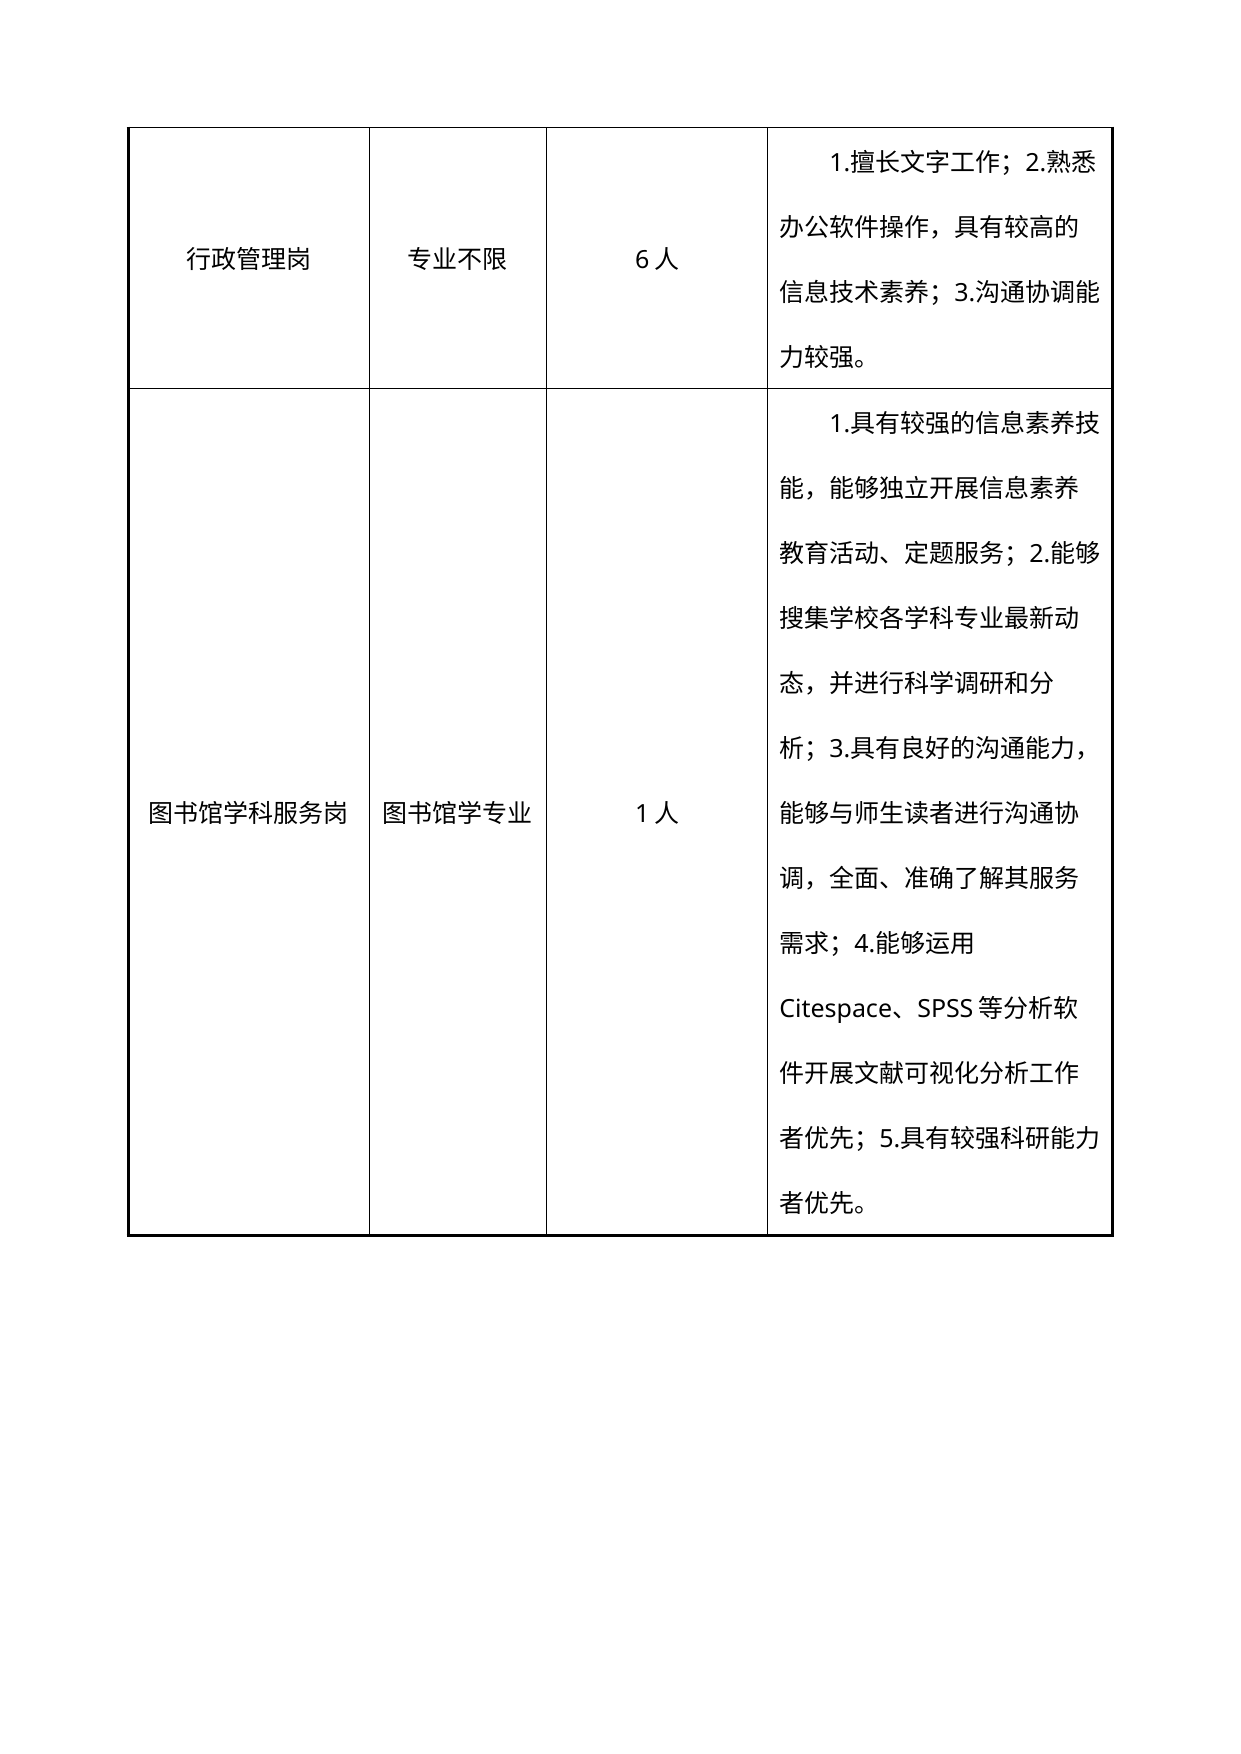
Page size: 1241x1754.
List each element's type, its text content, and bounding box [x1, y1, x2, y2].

table_cell 1.擅长文字工作；2.熟悉办公软件操作，具有较高的信息技术素养；3.沟通协调能力较强。 [768, 128, 1111, 388]
table_cell 图书馆学专业 [370, 389, 546, 1234]
table_cell 1.具有较强的信息素养技能，能够独立开展信息素养教育活动、定题服务；2.能够搜集学校各学科专业最新动态，并进行科学调研和分析；3.具有良好的沟通能力，能够与师生读者进行沟通协调，全面、准确了解其服务需求；4.能够运用Citespace、SPSS等分析软件开展文献可视化分析工作者优先；5.具有较强科研能力者优先。 [768, 389, 1111, 1234]
table_cell 1人 [547, 389, 767, 1234]
table_cell 行政管理岗 [130, 128, 369, 388]
table_cell 6人 [547, 128, 767, 388]
table_cell 图书馆学科服务岗 [130, 389, 369, 1234]
table_cell 专业不限 [370, 128, 546, 388]
